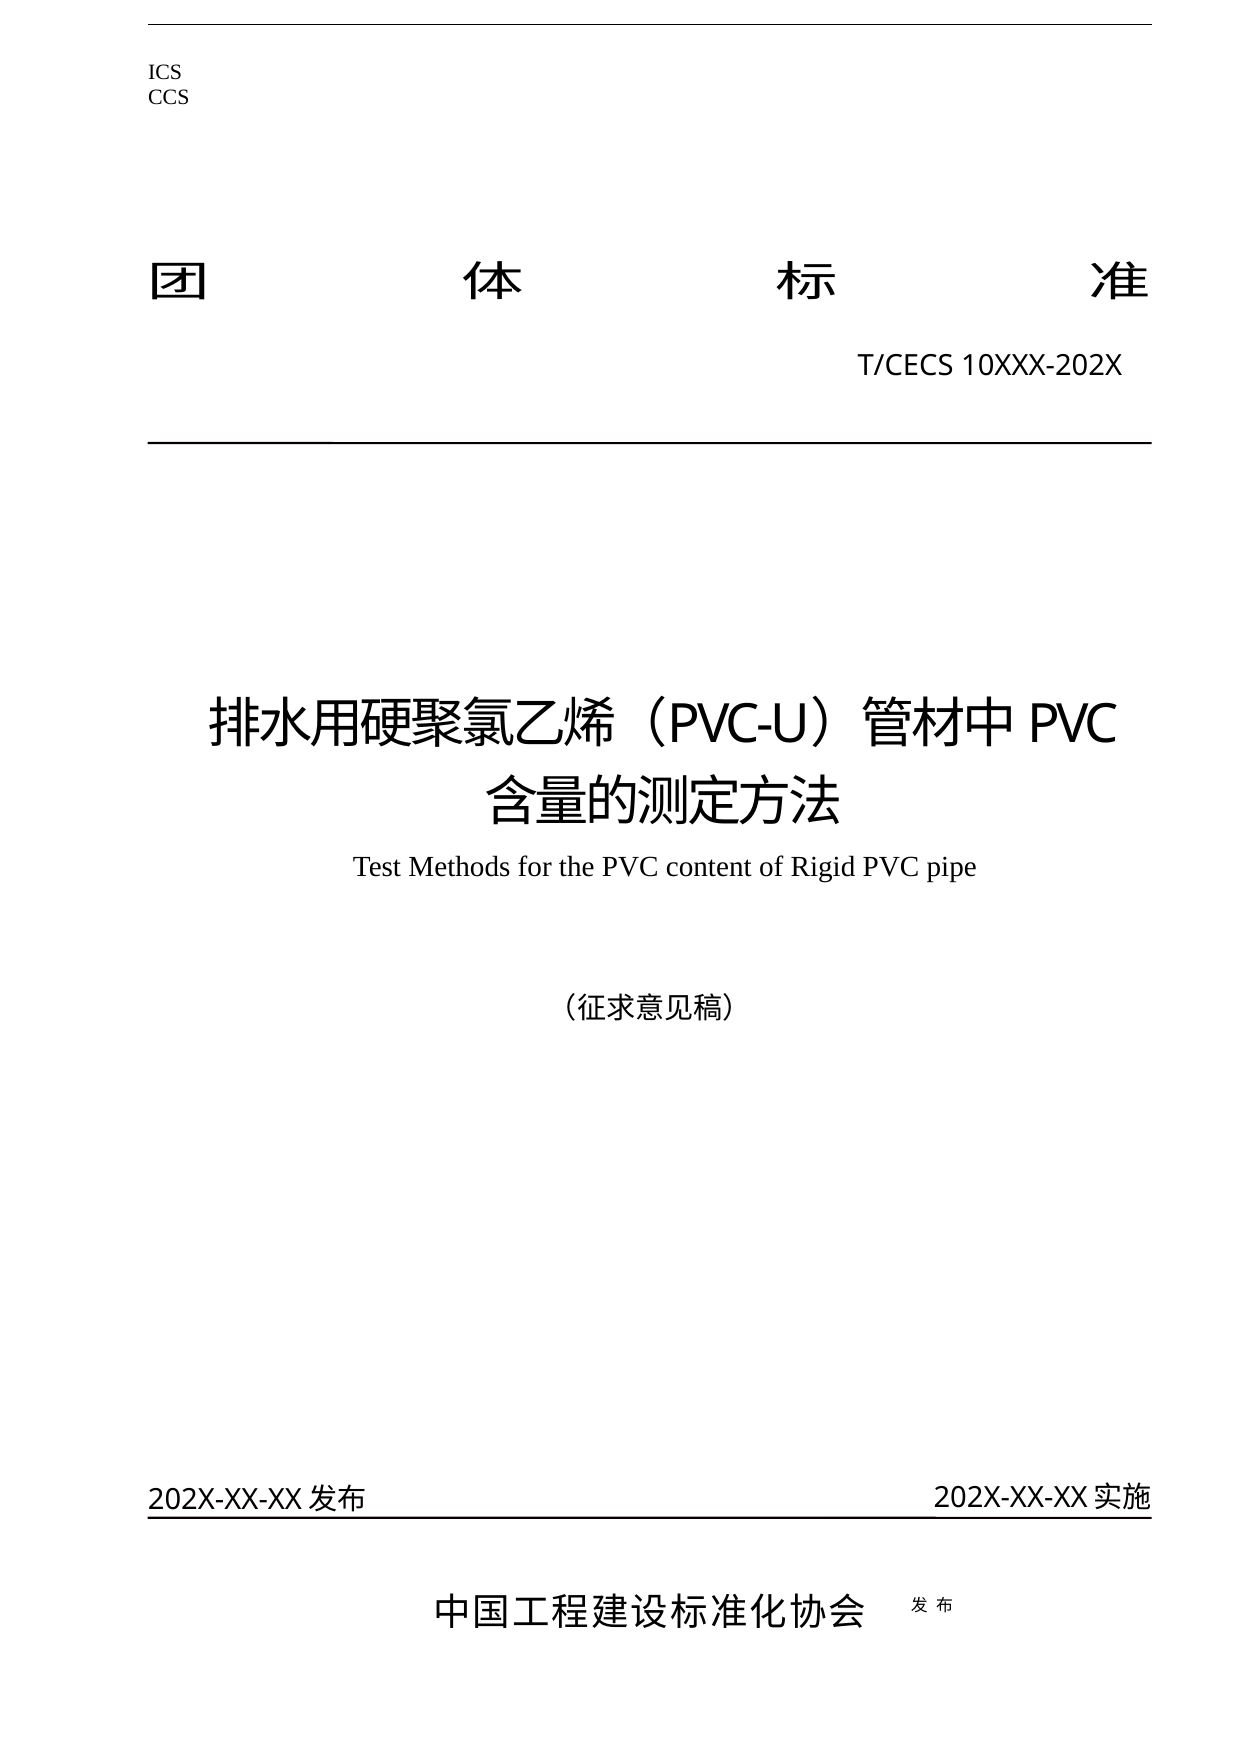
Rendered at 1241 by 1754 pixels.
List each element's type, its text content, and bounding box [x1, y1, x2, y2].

text ICS [148, 59, 1152, 84]
text CCS [148, 84, 1152, 109]
